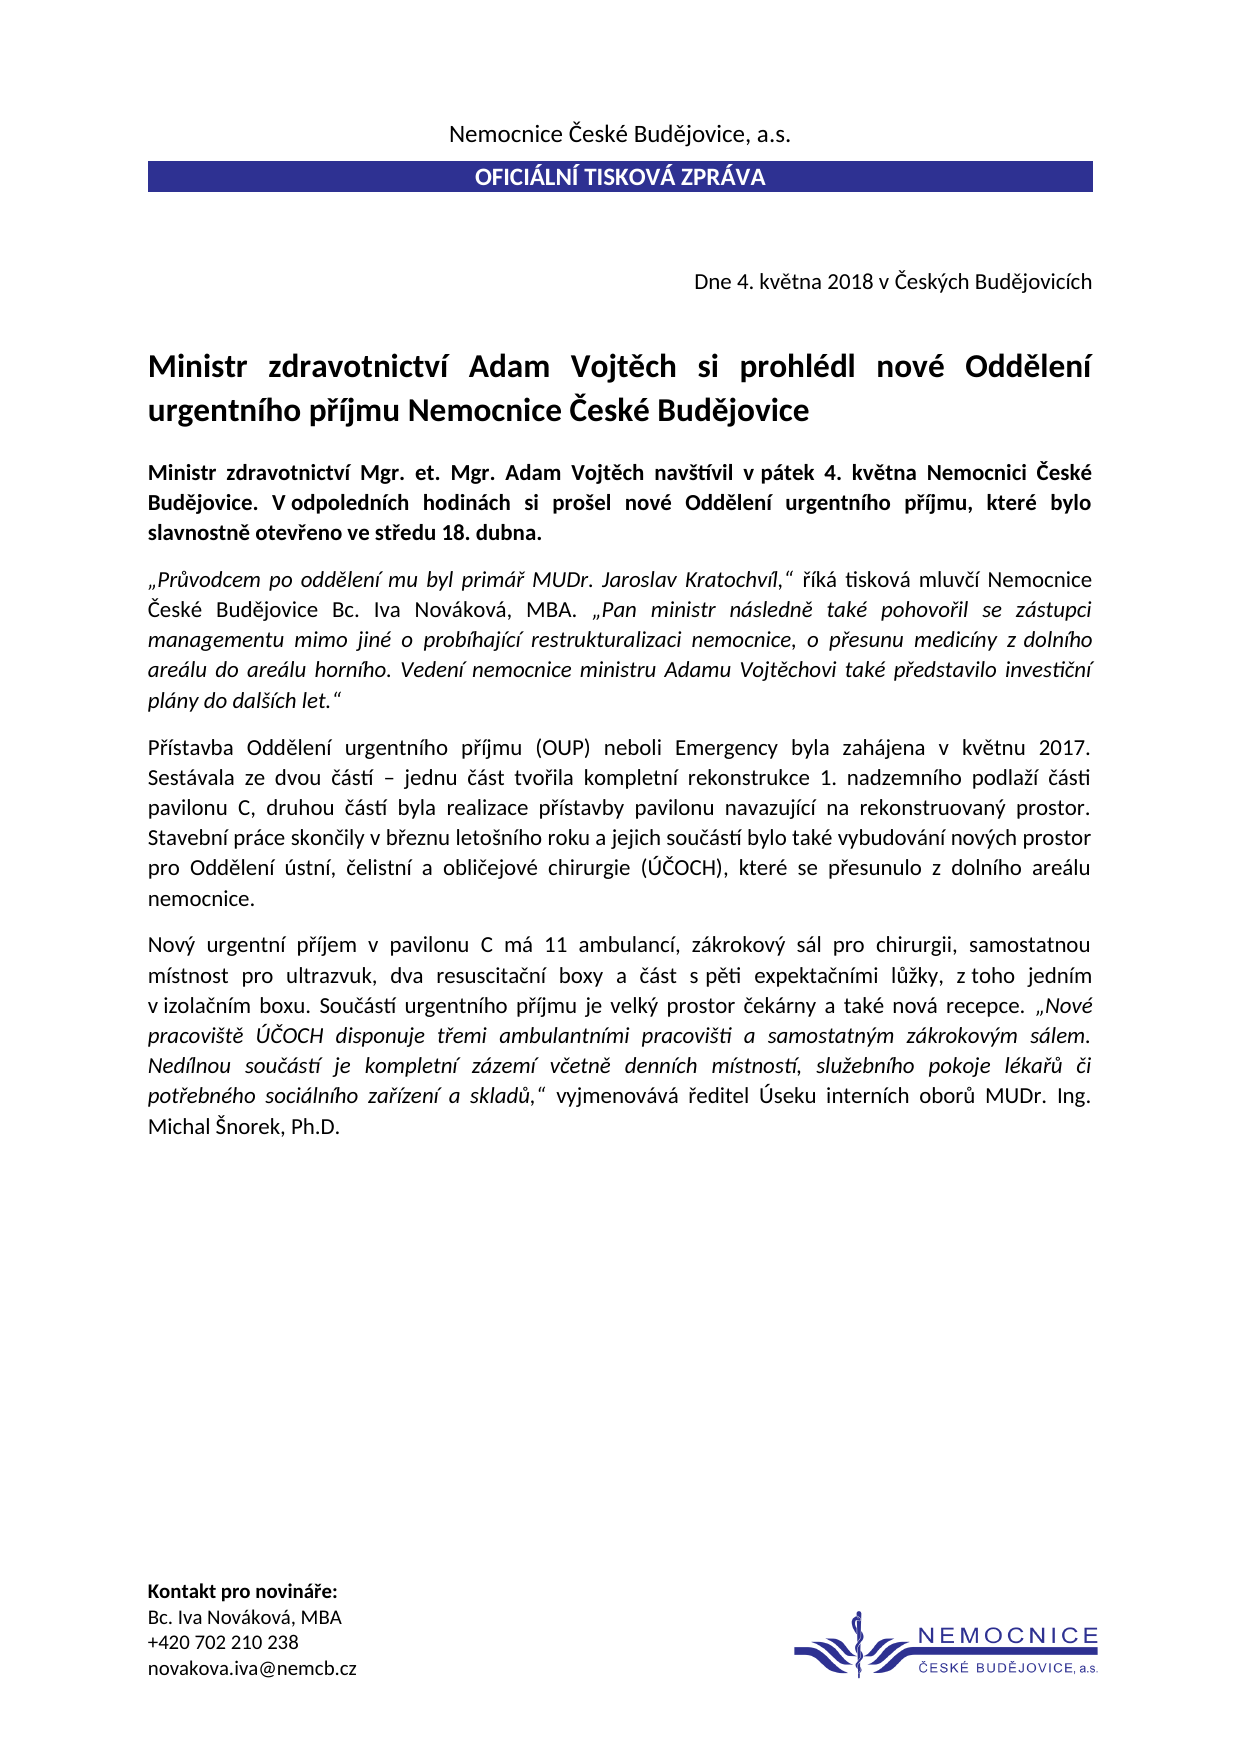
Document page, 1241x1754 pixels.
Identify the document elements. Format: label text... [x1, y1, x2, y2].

subtitle Ministr zdravotnictví Adam Vojtěch si prohlédl nové Oddělení urgentního příjmu Nemocnice České Budějovice [148, 345, 1093, 429]
text Přístavba Oddělení urgentního příjmu (OUP) neboli Emergency byla zahájena v květnu 2017. Sestávala ze dvou částí – jednu část tvořila kompletní rekonstrukce 1. nadzemního podlaží části pavilonu C, druhou částí byla realizace přístavby pavilonu navazující na rekonstruovaný prostor. Stavební práce skončily v březnu letošního roku a jejich součástí bylo také vybudování nových prostor pro Oddělení ústní, čelistní a obličejové chirurgie (ÚČOCH), které se přesunulo z dolního areálu nemocnice. [148, 733, 1093, 912]
text Nový urgentní příjem v pavilonu C má 11 ambulancí, zákrokový sál pro chirurgii, samostatnou místnost pro ultrazvuk, dva resuscitační boxy a část s pěti expektačními lůžky, z toho jedním v izolačním boxu. Součástí urgentního příjmu je velký prostor čekárny a také nová recepce. „Nové pracoviště ÚČOCH disponuje třemi ambulantními pracovišti a samostatným zákrokovým sálem. Nedílnou součástí je kompletní zázemí včetně denních místností, služebního pokoje lékařů či potřebného sociálního zařízení a skladů,“ vyjmenovává ředitel Úseku interních oborů MUDr. Ing. Michal Šnorek, Ph.D. [148, 931, 1093, 1140]
text Ministr zdravotnictví Mgr. et. Mgr. Adam Vojtěch navštívil v pátek 4. května Nemocnici České Budějovice. V odpoledních hodinách si prošel nové Oddělení urgentního příjmu, které bylo slavnostně otevřeno ve středu 18. dubna. [148, 458, 1093, 546]
text Dne 4. května 2018 v Českých Budějovicích [148, 267, 1093, 295]
text „Průvodcem po oddělení mu byl primář MUDr. Jaroslav Kratochvíl,“ říká tisková mluvčí Nemocnice České Budějovice Bc. Iva Nováková, MBA. „Pan ministr následně také pohovořil se zástupci managementu mimo jiné o probíhající restrukturalizaci nemocnice, o přesunu medicíny z dolního areálu do areálu horního. Vedení nemocnice ministru Adamu Vojtěchovi také představilo investiční plány do dalších let.“ [148, 565, 1093, 714]
picture [794, 1611, 1098, 1679]
